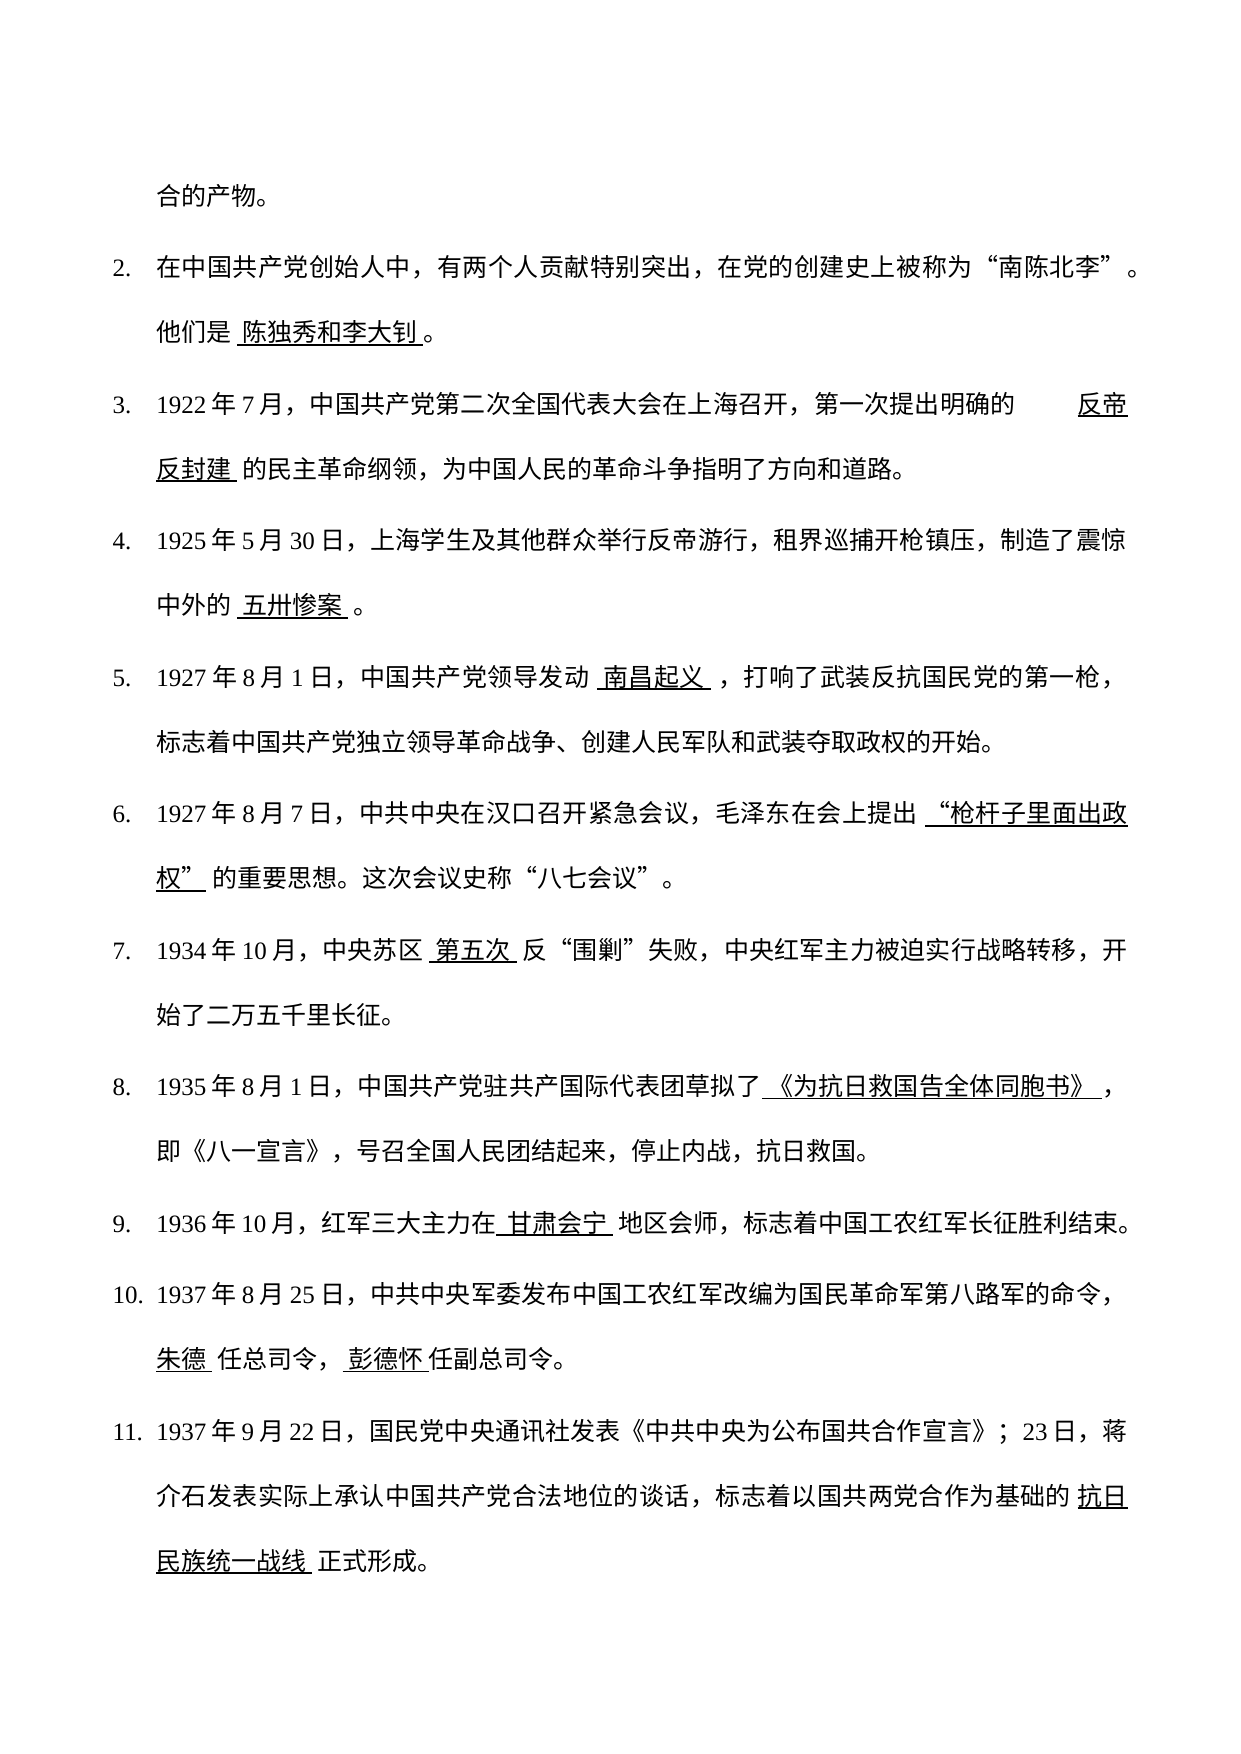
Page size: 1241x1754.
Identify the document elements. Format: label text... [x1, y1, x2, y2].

list 1927年8月1日，中国共产党领导发动 南昌起义 ，打响了武装反抗国民党的第一枪，标志着中国共产党独立领导革命战争、创建人民军队和武装夺取政权的开始。 [112, 643, 1128, 773]
list 1922年7月，中国共产党第二次全国代表大会在上海召开，第一次提出明确的 反帝反封建 的民主革命纲领，为中国人民的革命斗争指明了方向和道路。 [112, 370, 1128, 500]
list 1935年8月1日，中国共产党驻共产国际代表团草拟了 《为抗日救国告全体同胞书》 ，即《八一宣言》，号召全国人民团结起来，停止内战，抗日救国。 [112, 1052, 1128, 1182]
list 1937年8月25日，中共中央军委发布中国工农红军改编为国民革命军第八路军的命令，朱德 任总司令， 彭德怀 任副总司令。 [112, 1260, 1128, 1390]
list 1936年10月，红军三大主力在 甘肃会宁 地区会师，标志着中国工农红军长征胜利结束。 [112, 1189, 1128, 1254]
list 在中国共产党创始人中，有两个人贡献特别突出，在党的创建史上被称为“南陈北李”。他们是 陈独秀和李大钊 。 [112, 233, 1128, 363]
list 1934年10月，中央苏区 第五次 反“围剿”失败，中央红军主力被迫实行战略转移，开始了二万五千里长征。 [112, 916, 1128, 1046]
list 1937年9月22日，国民党中央通讯社发表《中共中央为公布国共合作宣言》；23日，蒋介石发表实际上承认中国共产党合法地位的谈话，标志着以国共两党合作为基础的 抗日民族统一战线 正式形成。 [112, 1397, 1128, 1592]
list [112, 162, 1128, 227]
list 1927年8月7日，中共中央在汉口召开紧急会议，毛泽东在会上提出 “枪杆子里面出政权” 的重要思想。这次会议史称“八七会议”。 [112, 779, 1128, 909]
list 1925年5月30日，上海学生及其他群众举行反帝游行，租界巡捕开枪镇压，制造了震惊中外的 五卅惨案 。 [112, 506, 1128, 636]
